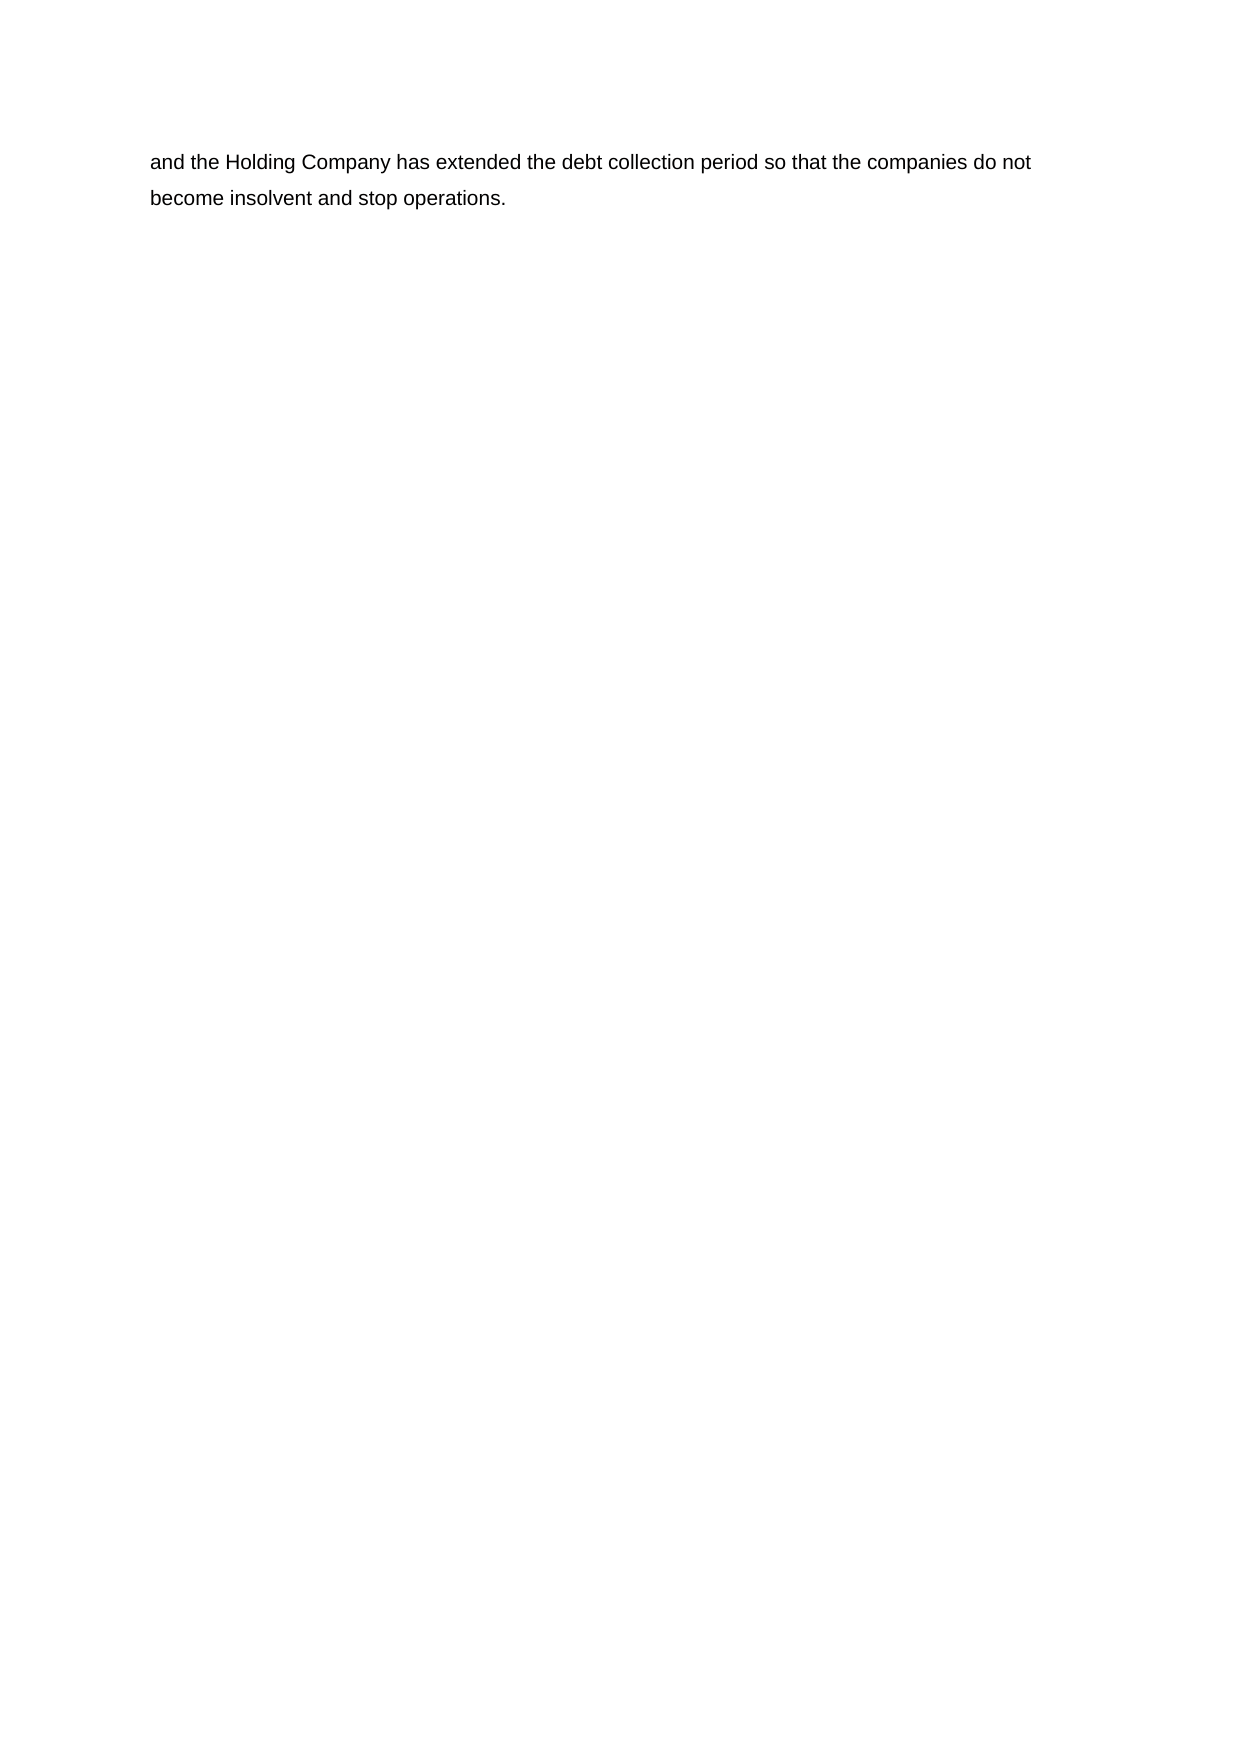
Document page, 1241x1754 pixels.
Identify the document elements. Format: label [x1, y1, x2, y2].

text [150, 150, 1090, 210]
